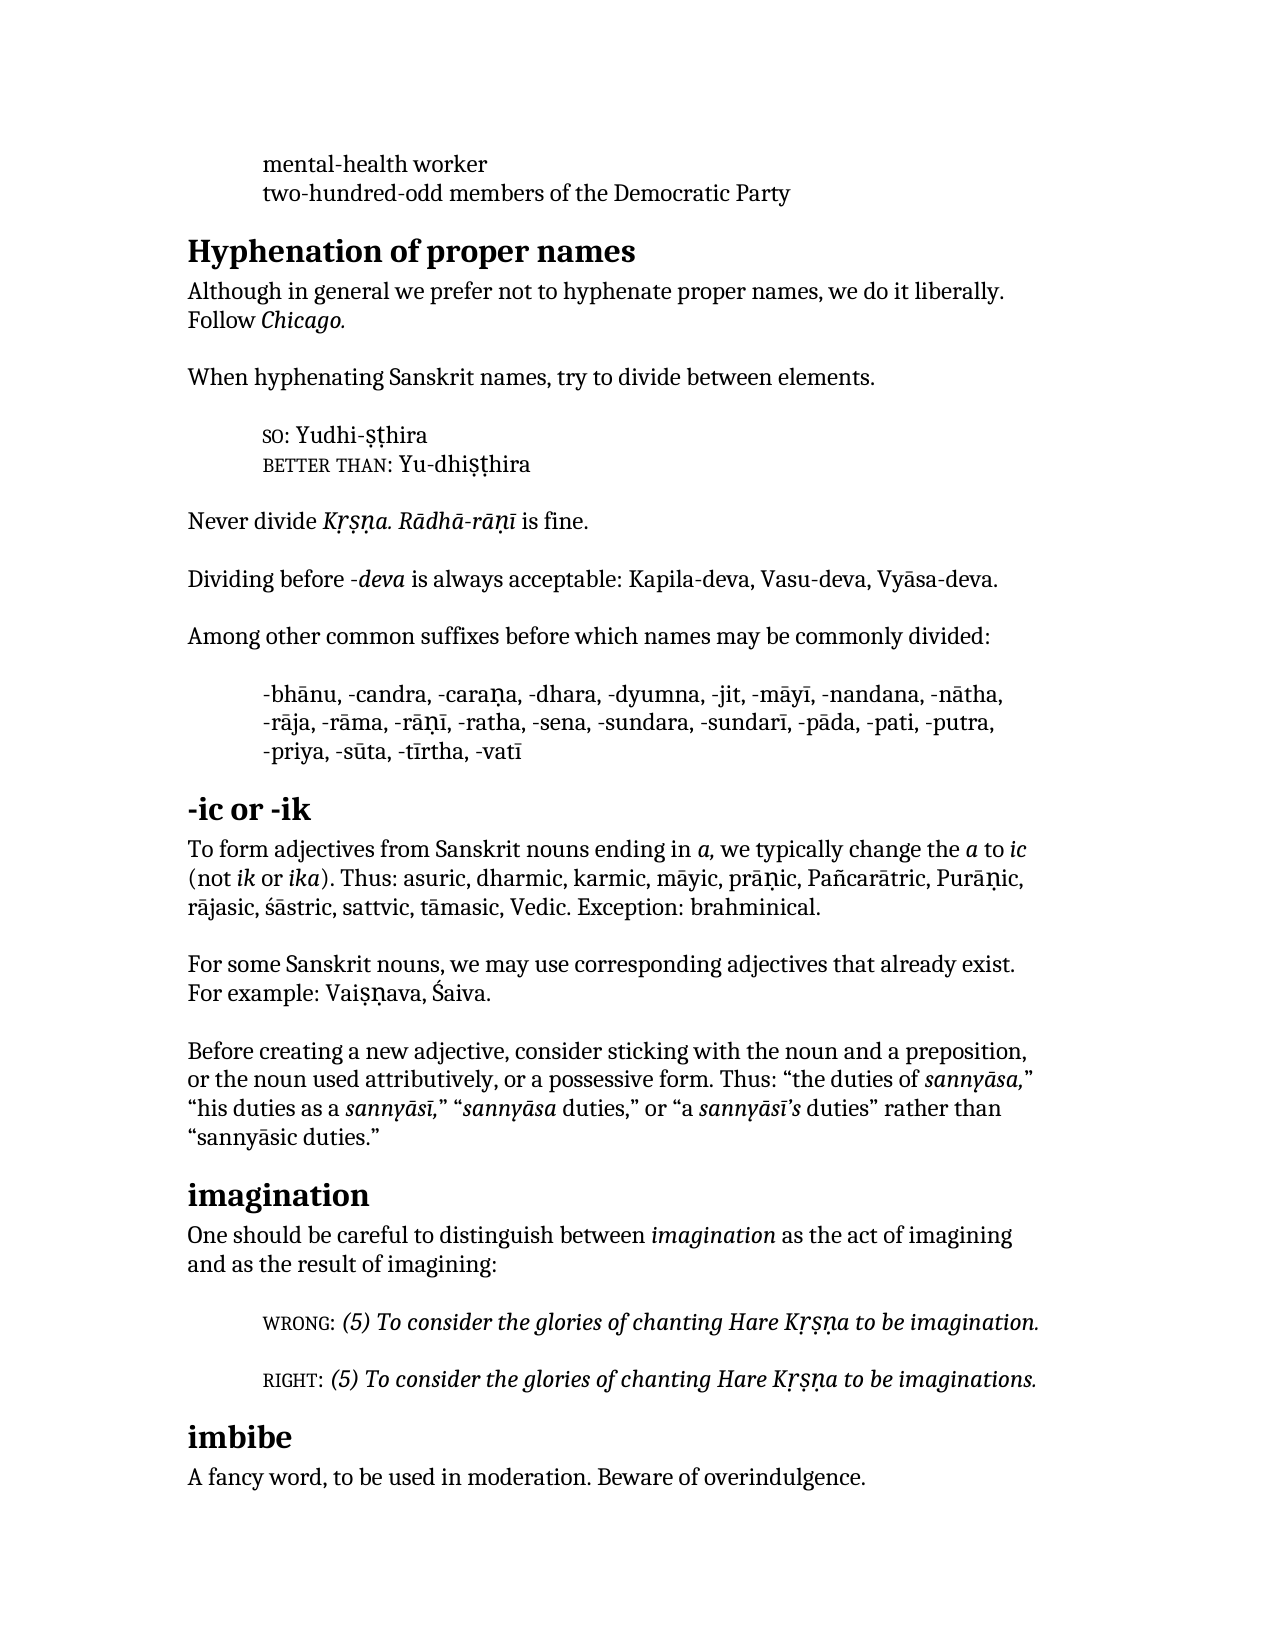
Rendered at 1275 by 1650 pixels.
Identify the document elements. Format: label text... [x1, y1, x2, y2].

text better than: Yu-dhiṣṭhira [187, 449, 1050, 478]
text A fancy word, to be used in moderation. Beware of overindulgence. [187, 1463, 1050, 1492]
subtitle Hyphenation of proper names [187, 232, 1050, 271]
text wrong: (5) To consider the glories of chanting Hare Kṛṣṇa to be imagination. [187, 1307, 1050, 1336]
text When hyphenating Sanskrit names, try to divide between elements. [187, 363, 1050, 392]
subtitle imagination [187, 1177, 1050, 1215]
subtitle -ic or -ik [187, 791, 1050, 829]
text -bhānu, -candra, -caraṇa, -dhara, -dyumna, -jit, -māyī, -nandana, -nātha, -rāja, -rāma, -rāṇī, -ratha, -sena, -sundara, -sundarī, -pāda, -pati, -putra, -priya, -sūta, -tīrtha, -vatī [262, 679, 1050, 766]
subtitle imbibe [187, 1419, 1050, 1457]
text For some Sanskrit nouns, we may use corresponding adjectives that already exist. For example: Vaiṣṇava, Śaiva. [187, 950, 1050, 1008]
text One should be careful to distinguish between imagination as the act of imagining and as the result of imagining: [187, 1221, 1050, 1279]
text Never divide Kṛṣṇa. Rādhā-rāṇī is fine. [187, 507, 1050, 536]
text Among other common suffixes before which names may be commonly divided: [187, 622, 1050, 651]
text right: (5) To consider the glories of chanting Hare Kṛṣṇa to be imaginations. [187, 1365, 1050, 1394]
text Dividing before -deva is always acceptable: Kapila-deva, Vasu-deva, Vyāsa-deva. [187, 564, 1050, 593]
text Before creating a new adjective, consider sticking with the noun and a preposition, or the noun used attributively, or a possessive form. Thus: “the duties of sannyāsa,” “his duties as a sannyāsī,” “sannyāsa duties,” or “a sannyāsī’s duties” rather than “sannyāsic duties.” [187, 1037, 1050, 1152]
text so: Yudhi-ṣṭhira [187, 421, 1050, 449]
text mental-health worker [187, 150, 1050, 179]
text two-hundred-odd members of the Democratic Party [187, 179, 1050, 207]
text To form adjectives from Sanskrit nouns ending in a, we typically change the a to ic (not ik or ika). Thus: asuric, dharmic, karmic, māyic, prāṇic, Pañcarātric, Purāṇic, rājasic, śāstric, sattvic, tāmasic, Vedic. Exception: brahminical. [187, 835, 1050, 922]
text Although in general we prefer not to hyphenate proper names, we do it liberally. Follow . [187, 277, 1050, 334]
